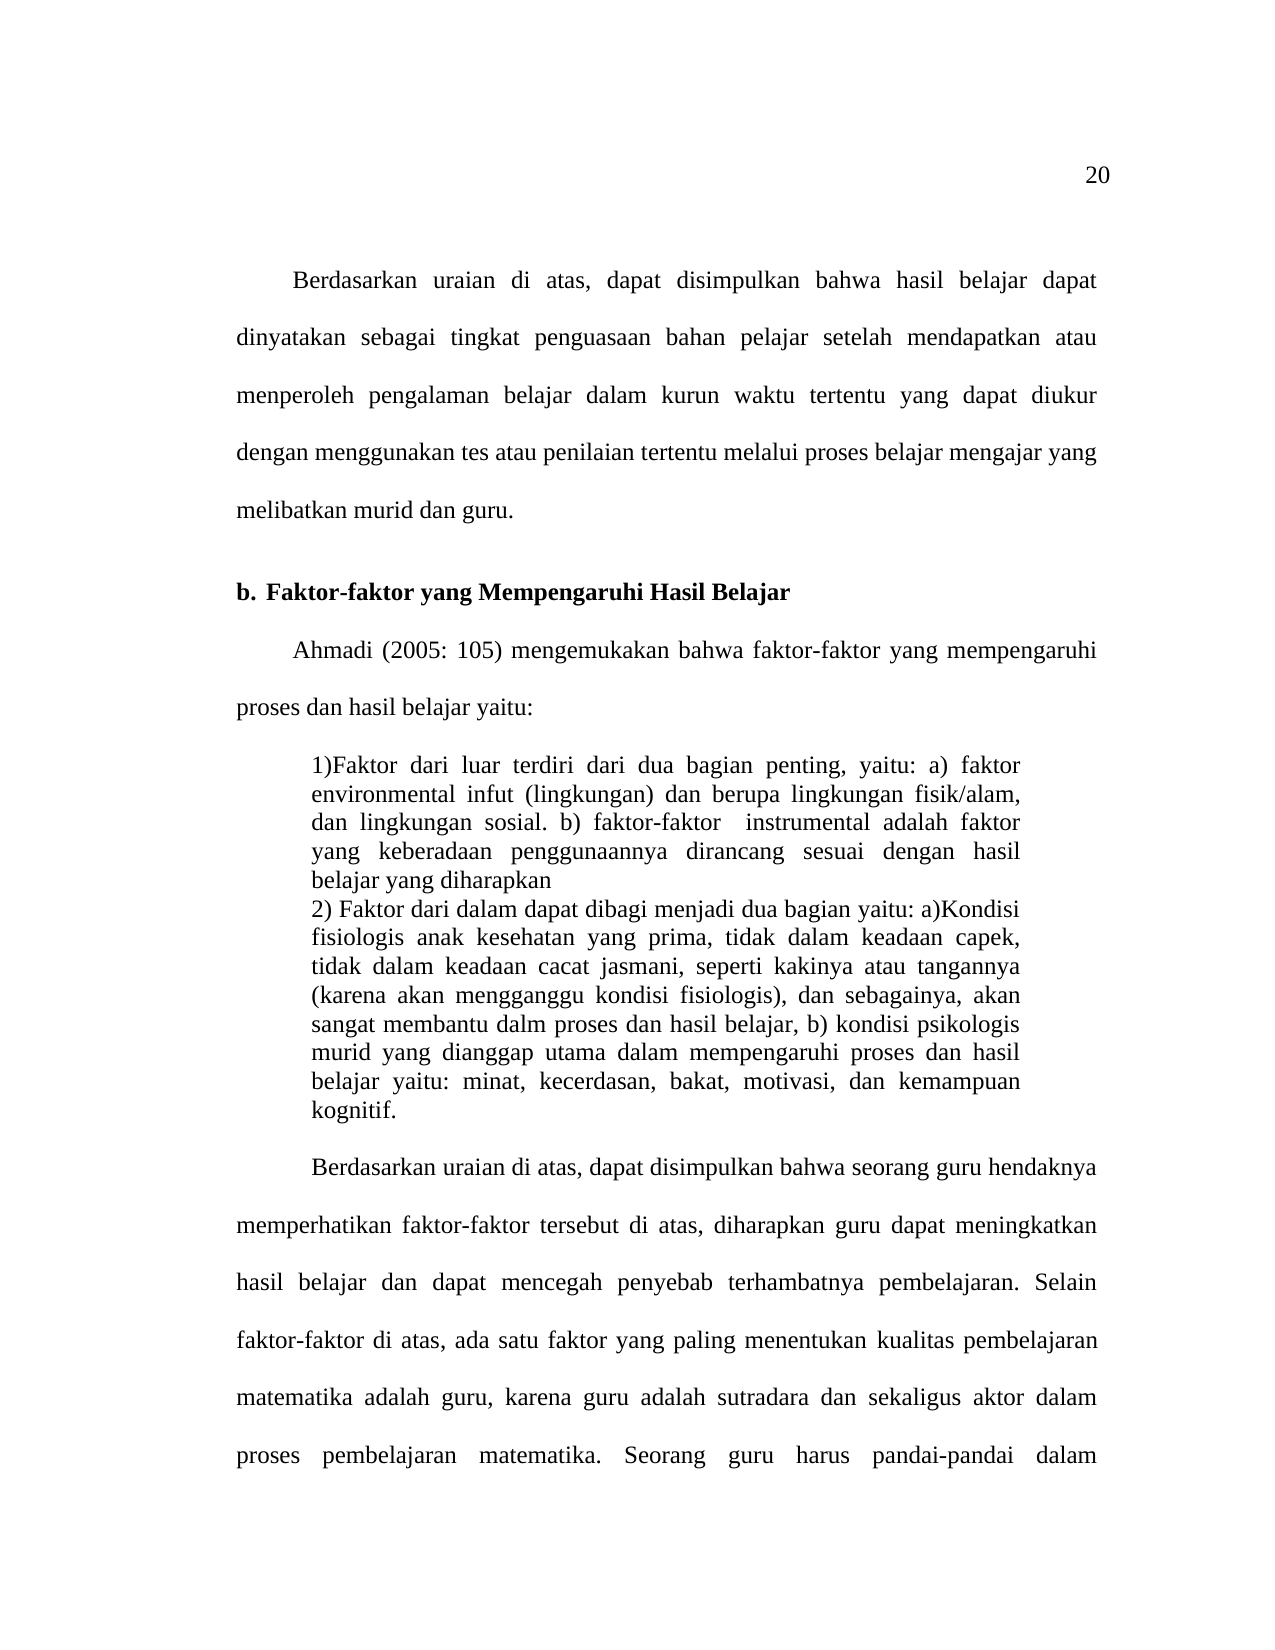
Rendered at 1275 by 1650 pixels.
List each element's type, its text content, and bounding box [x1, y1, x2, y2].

list Faktor-faktor yang Mempengaruhi Hasil Belajar [236, 577, 1098, 606]
text Ahmadi (2005: 105) mengemukakan bahwa faktor-faktor yang mempengaruhi proses dan hasil belajar yaitu: [236, 635, 1098, 721]
text 1)Faktor dari luar terdiri dari dua bagian penting, yaitu: a) faktor environmental infut (lingkungan) dan berupa lingkungan fisik/alam, dan lingkungan sosial. b) faktor-faktor instrumental adalah faktor yang keberadaan penggunaannya dirancang sesuai dengan hasil belajar yang diharapkan [311, 750, 1021, 894]
text 2) Faktor dari dalam dapat dibagi menjadi dua bagian yaitu: a)Kondisi fisiologis anak kesehatan yang prima, tidak dalam keadaan capek, tidak dalam keadaan cacat jasmani, seperti kakinya atau tangannya (karena akan mengganggu kondisi fisiologis), dan sebagainya, akan sangat membantu dalm proses dan hasil belajar, b) kondisi psikologis murid yang dianggap utama dalam mempengaruhi proses dan hasil belajar yaitu: minat, kecerdasan, bakat, motivasi, dan kemampuan kognitif. [311, 894, 1021, 1124]
text Berdasarkan uraian di atas, dapat disimpulkan bahwa hasil belajar dapat dinyatakan sebagai tingkat penguasaan bahan pelajar setelah mendapatkan atau menperoleh pengalaman belajar dalam kurun waktu tertentu yang dapat diukur dengan menggunakan tes atau penilaian tertentu melalui proses belajar mengajar yang melibatkan murid dan guru. [236, 265, 1098, 524]
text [236, 1152, 1098, 1469]
